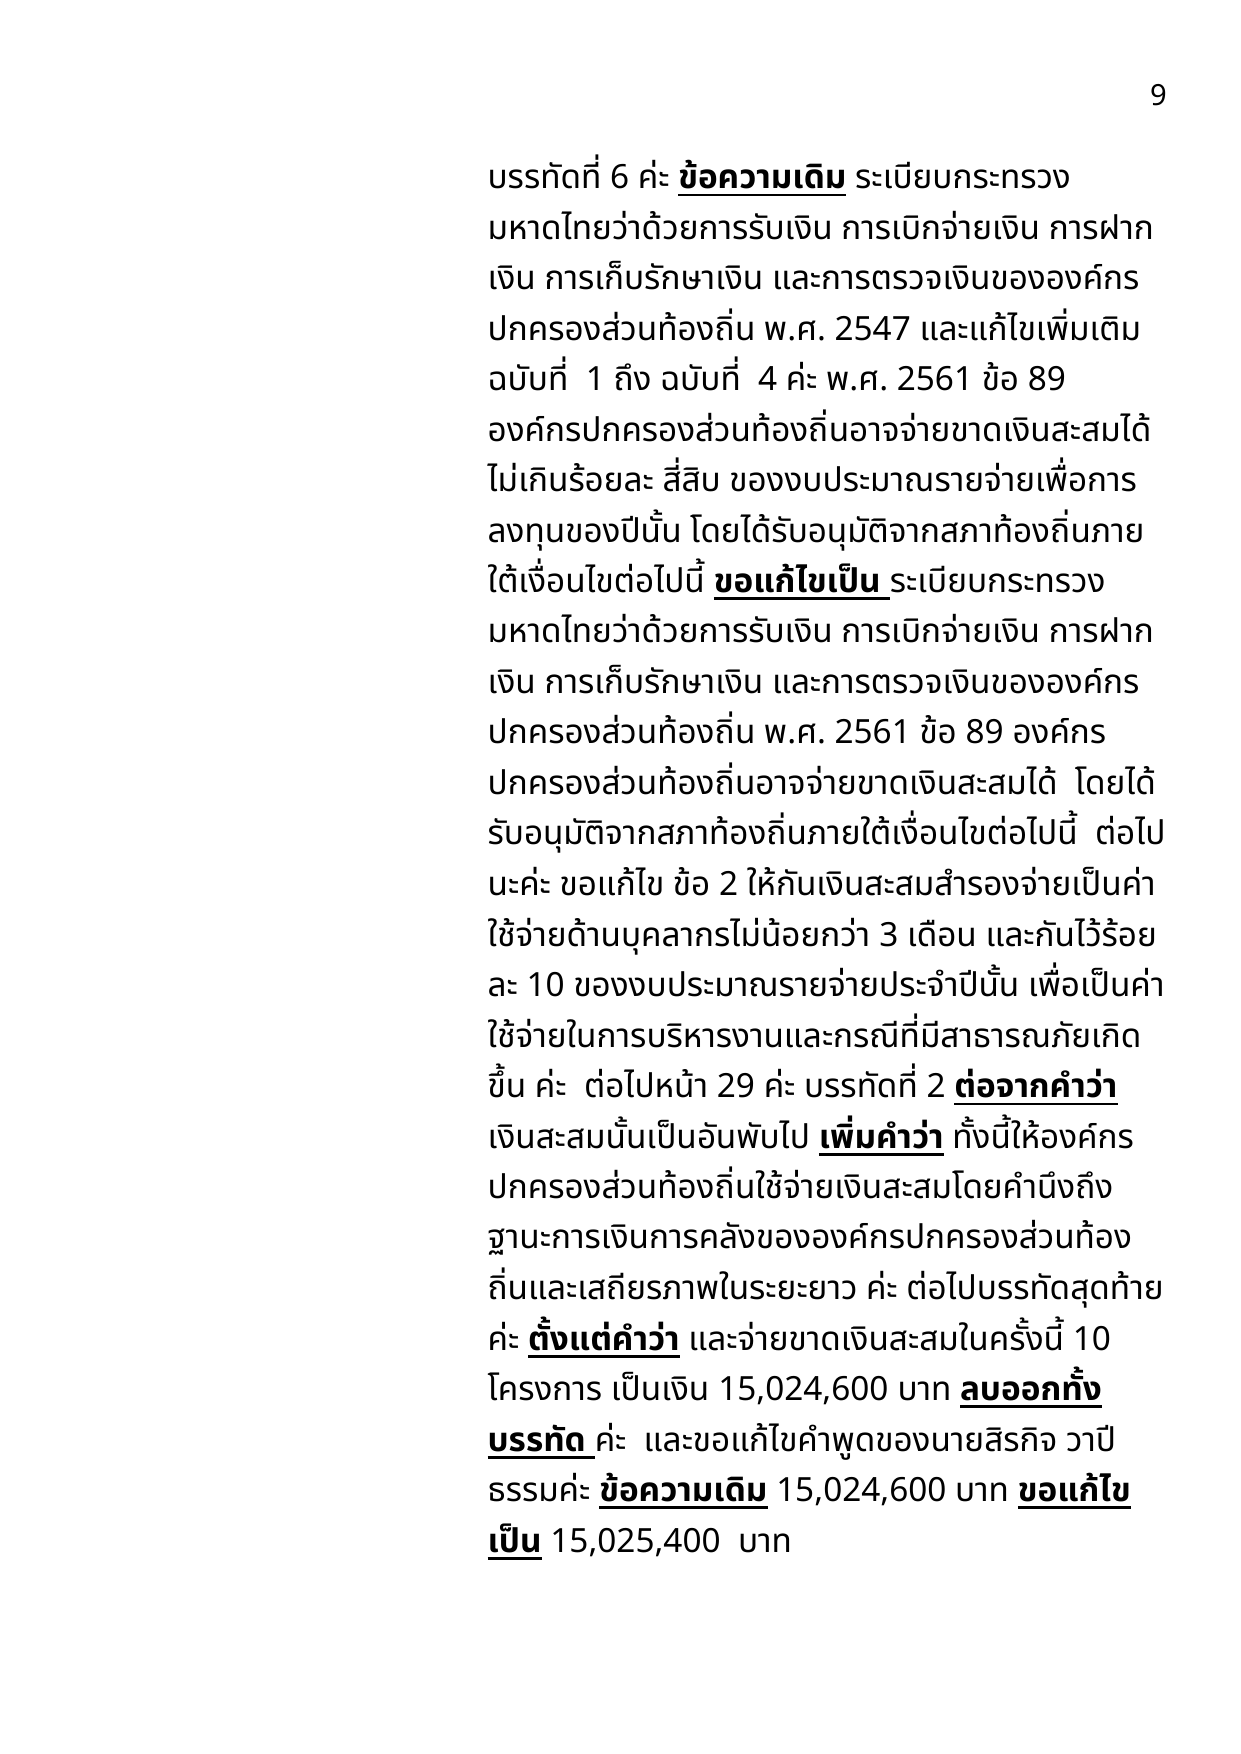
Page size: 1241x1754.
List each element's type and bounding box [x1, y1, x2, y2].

text [187, 153, 1167, 1567]
